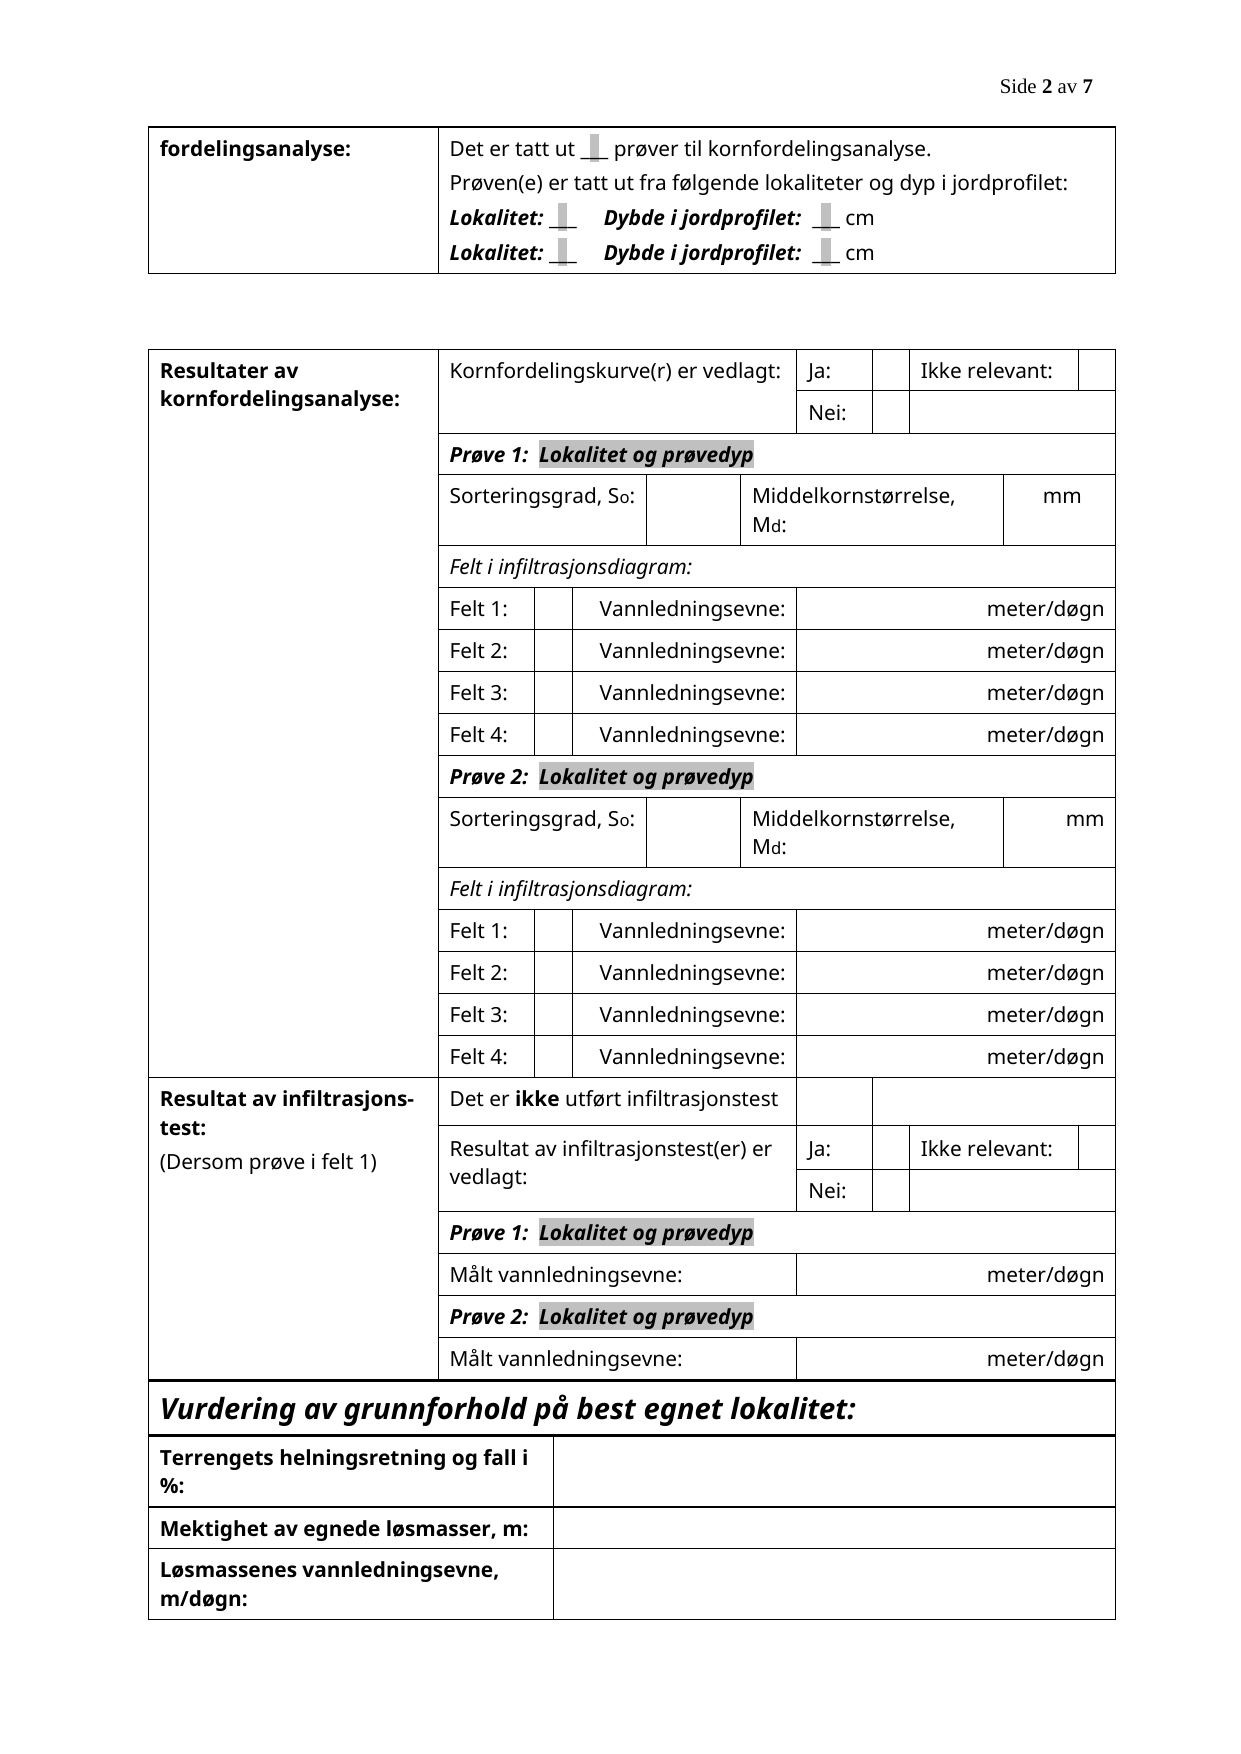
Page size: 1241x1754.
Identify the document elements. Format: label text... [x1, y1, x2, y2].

table_cell Vurdering av grunnforhold på best egnet lokalitet: [149, 1382, 1115, 1434]
table_cell [910, 1170, 1115, 1211]
table_cell Vannledningsevne: [573, 672, 796, 713]
table_cell [647, 475, 740, 545]
table_cell Sorteringsgrad, So: [439, 798, 646, 867]
table_cell Vannledningsevne: [573, 952, 796, 993]
table_cell meter/døgn [797, 1338, 1115, 1378]
table_cell [554, 1508, 1115, 1548]
table_cell [873, 1078, 1115, 1124]
table_cell mm [1004, 475, 1115, 545]
table_cell [873, 1126, 909, 1169]
table_cell [910, 391, 1115, 432]
table_cell mm [1004, 798, 1115, 867]
table_cell Felt 3: [439, 994, 534, 1035]
table_cell Det er tatt ut ___ prøver til kornfordelingsanalyse. Prøven(e) er tatt ut fra følgende lokaliteter og dyp i jordprofilet: Lokalitet: ___ Dybde i jordprofilet: ___ cm Lokalitet: ___ Dybde i jordprofilet: ___ cm [439, 128, 1115, 272]
table_cell [535, 994, 572, 1035]
table_cell meter/døgn [797, 1036, 1115, 1077]
table_cell Prøve 1: Lokalitet og prøvedyp [439, 434, 1115, 474]
table_cell Felt 2: [439, 630, 534, 671]
table_cell [1079, 1126, 1115, 1169]
table_cell Målt vannledningsevne: [439, 1338, 796, 1378]
table_cell [535, 910, 572, 951]
table_cell Felt 1: [439, 588, 534, 629]
table_cell Vannledningsevne: [573, 714, 796, 755]
table_cell Middelkornstørrelse, Md: [741, 798, 1003, 867]
table_cell [873, 1170, 909, 1211]
table_cell Felt 1: [439, 910, 534, 951]
table_header Ikke relevant: [910, 350, 1078, 390]
table_header [873, 350, 909, 390]
table_cell Felt 3: [439, 672, 534, 713]
table_cell Resultat av infiltrasjons-test: (Dersom prøve i felt 1) [149, 1078, 438, 1378]
table_cell [554, 1437, 1115, 1506]
table_cell Prøve 2: Lokalitet og prøvedyp [439, 756, 1115, 797]
table_cell meter/døgn [797, 714, 1115, 755]
table_cell Felt i infiltrasjonsdiagram: [439, 546, 1115, 587]
table_cell [873, 391, 909, 432]
table_cell [797, 1078, 872, 1124]
table_cell Nei: [797, 391, 872, 432]
table_cell Prøve 1: Lokalitet og prøvedyp [439, 1212, 1115, 1253]
table_cell meter/døgn [797, 994, 1115, 1035]
table_header Resultater av kornfordelingsanalyse: [149, 350, 438, 1077]
table_cell [647, 798, 740, 867]
table_cell Nei: [797, 1170, 872, 1211]
table_cell Ikke relevant: [910, 1126, 1078, 1169]
table_cell [535, 630, 572, 671]
table_cell [535, 588, 572, 629]
table_cell Målt vannledningsevne: [439, 1254, 796, 1294]
table_header Kornfordelingskurve(r) er vedlagt: [439, 350, 796, 432]
table_cell Vannledningsevne: [573, 994, 796, 1035]
table_cell Ja: [797, 1126, 872, 1169]
table_cell Resultat av infiltrasjonstest(er) er vedlagt: [439, 1126, 796, 1211]
table_cell Løsmassenes vannledningsevne, m/døgn: [149, 1549, 553, 1619]
table_cell Felt i infiltrasjonsdiagram: [439, 868, 1115, 909]
table_cell [535, 952, 572, 993]
table_cell meter/døgn [797, 630, 1115, 671]
table_header Ja: [797, 350, 872, 390]
table_cell [535, 714, 572, 755]
table_cell Felt 4: [439, 1036, 534, 1077]
table_cell Vannledningsevne: [573, 910, 796, 951]
table_cell meter/døgn [797, 1254, 1115, 1294]
table_cell Middelkornstørrelse, Md: [741, 475, 1003, 545]
table_cell Mektighet av egnede løsmasser, m: [149, 1508, 553, 1548]
table_cell Vannledningsevne: [573, 1036, 796, 1077]
table_cell meter/døgn [797, 588, 1115, 629]
table_cell [554, 1549, 1115, 1619]
table_cell Felt 4: [439, 714, 534, 755]
table_cell Vannledningsevne: [573, 588, 796, 629]
table_cell Sorteringsgrad, So: [439, 475, 646, 545]
table_cell Felt 2: [439, 952, 534, 993]
table_cell [535, 672, 572, 713]
table_cell meter/døgn [797, 952, 1115, 993]
table_cell Terrengets helningsretning og fall i %: [149, 1437, 553, 1506]
table_cell meter/døgn [797, 672, 1115, 713]
table_header [1079, 350, 1115, 390]
table_cell [535, 1036, 572, 1077]
table_cell Vannledningsevne: [573, 630, 796, 671]
table_cell Prøve 2: Lokalitet og prøvedyp [439, 1296, 1115, 1337]
table_cell meter/døgn [797, 910, 1115, 951]
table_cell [149, 128, 438, 272]
table_cell Det er ikke utført infiltrasjonstest [439, 1078, 796, 1124]
